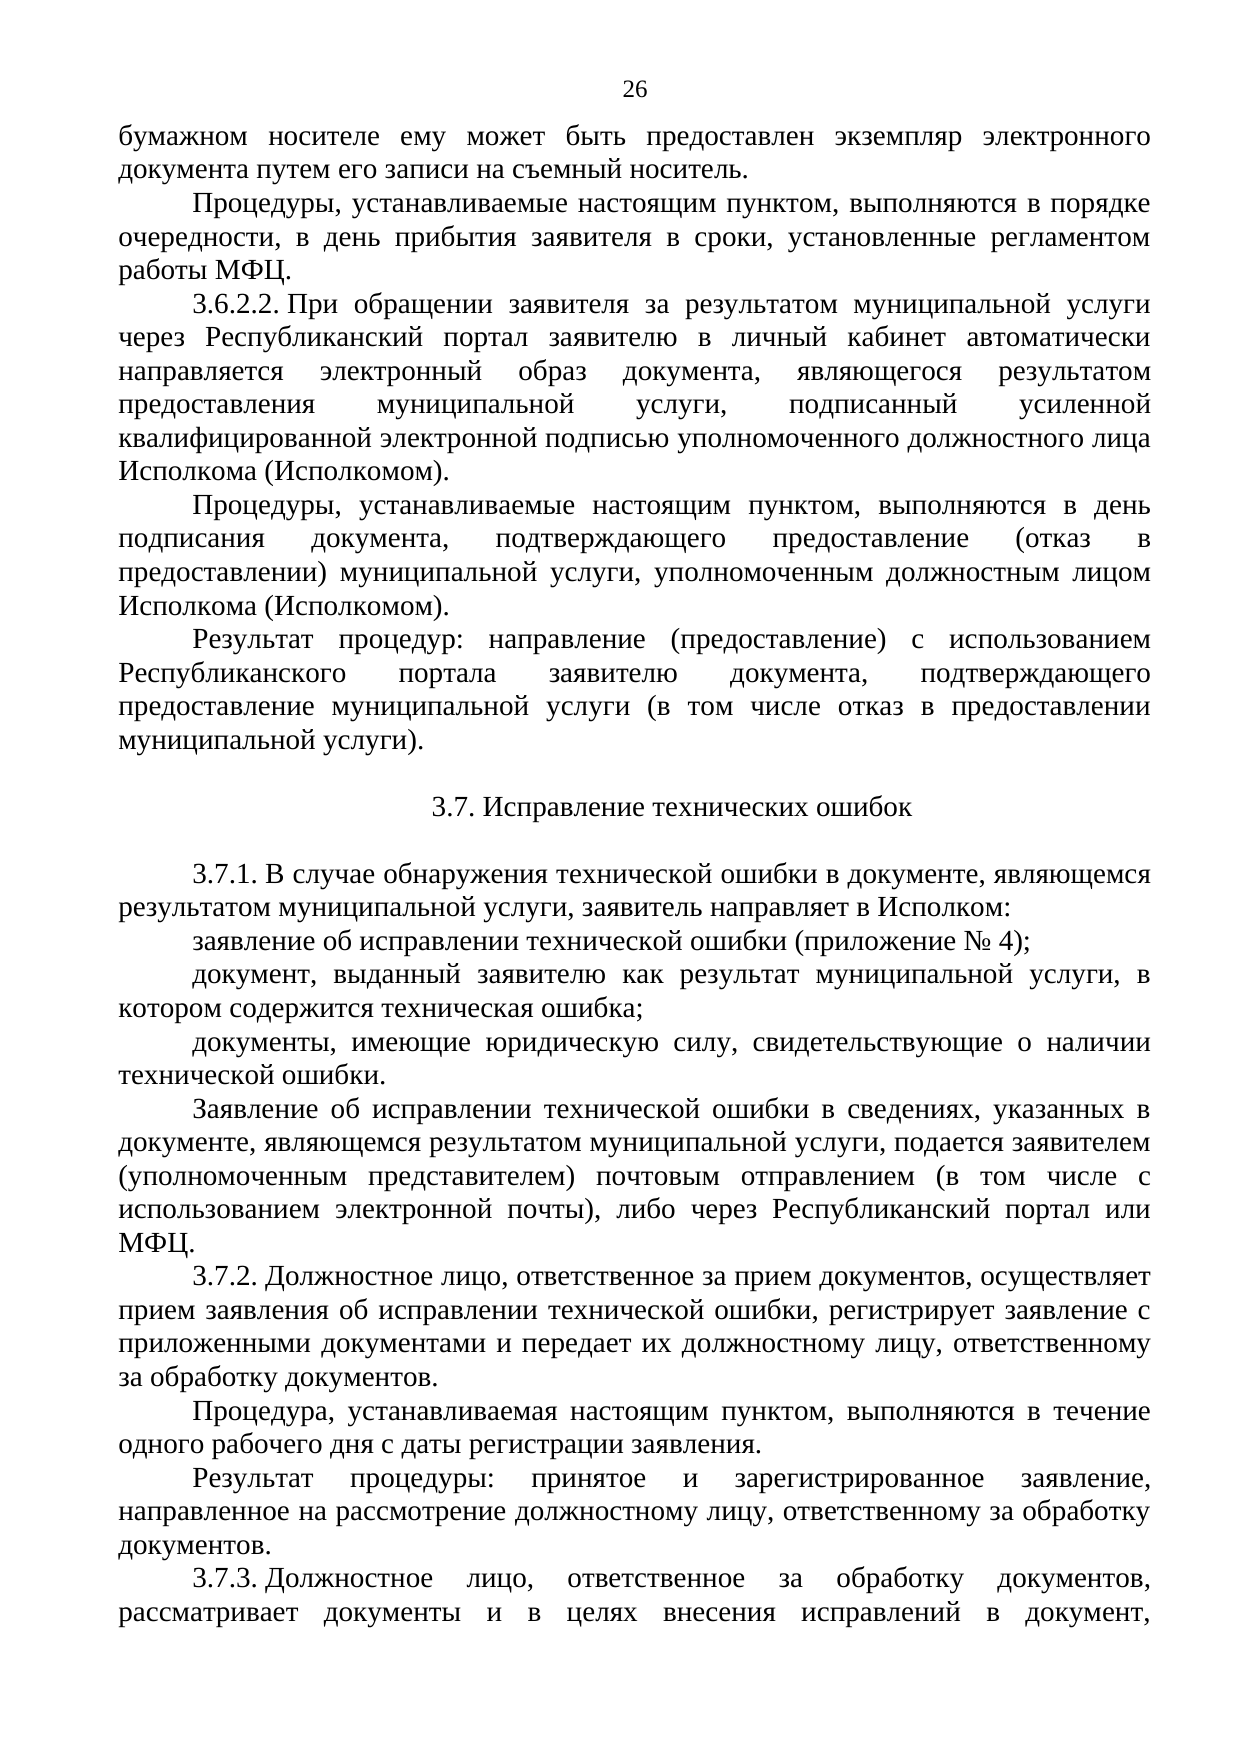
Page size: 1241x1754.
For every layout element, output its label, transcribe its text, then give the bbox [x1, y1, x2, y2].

text 3.7.2. Должностное лицо, ответственное за прием документов, осуществляет прием заявления об исправлении технической ошибки, регистрирует заявление с приложенными документами и передает их должностному лицу, ответственному за обработку документов. [118, 1258, 1152, 1393]
text Процедуры, устанавливаемые настоящим пунктом, выполняются в порядке очередности, в день прибытия заявителя в сроки, установленные регламентом работы МФЦ. [118, 185, 1152, 286]
text Заявление об исправлении технической ошибки в сведениях, указанных в документе, являющемся результатом муниципальной услуги, подается заявителем (уполномоченным представителем) почтовым отправлением (в том числе с использованием электронной почты), либо через Республиканский портал или МФЦ. [118, 1091, 1152, 1258]
text документ, выданный заявителю как результат муниципальной услуги, в котором содержится техническая ошибка; [118, 957, 1152, 1024]
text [118, 118, 1152, 185]
text Результат процедуры: принятое и зарегистрированное заявление, направленное на рассмотрение должностному лицу, ответственному за обработку документов. [118, 1460, 1152, 1560]
text 3.7.1. В случае обнаружения технической ошибки в документе, являющемся результатом муниципальной услуги, заявитель направляет в Исполком: [118, 856, 1152, 923]
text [118, 1560, 1152, 1627]
text Результат процедур: направление (предоставление) с использованием Республиканского портала заявителю документа, подтверждающего предоставление муниципальной услуги (в том числе отказ в предоставлении муниципальной услуги). [118, 621, 1152, 755]
text Процедура, устанавливаемая настоящим пунктом, выполняются в течение одного рабочего дня с даты регистрации заявления. [118, 1393, 1152, 1460]
text 3.7. Исправление технических ошибок [118, 789, 1152, 822]
text заявление об исправлении технической ошибки (приложение № 4); [118, 923, 1152, 957]
text документы, имеющие юридическую силу, свидетельствующие о наличии технической ошибки. [118, 1024, 1152, 1091]
text 3.6.2.2. При обращении заявителя за результатом муниципальной услуги через Республиканский портал заявителю в личный кабинет автоматически направляется электронный образ документа, являющегося результатом предоставления муниципальной услуги, подписанный усиленной квалифицированной электронной подписью уполномоченного должностного лица Исполкома (Исполкомом). [118, 286, 1152, 487]
